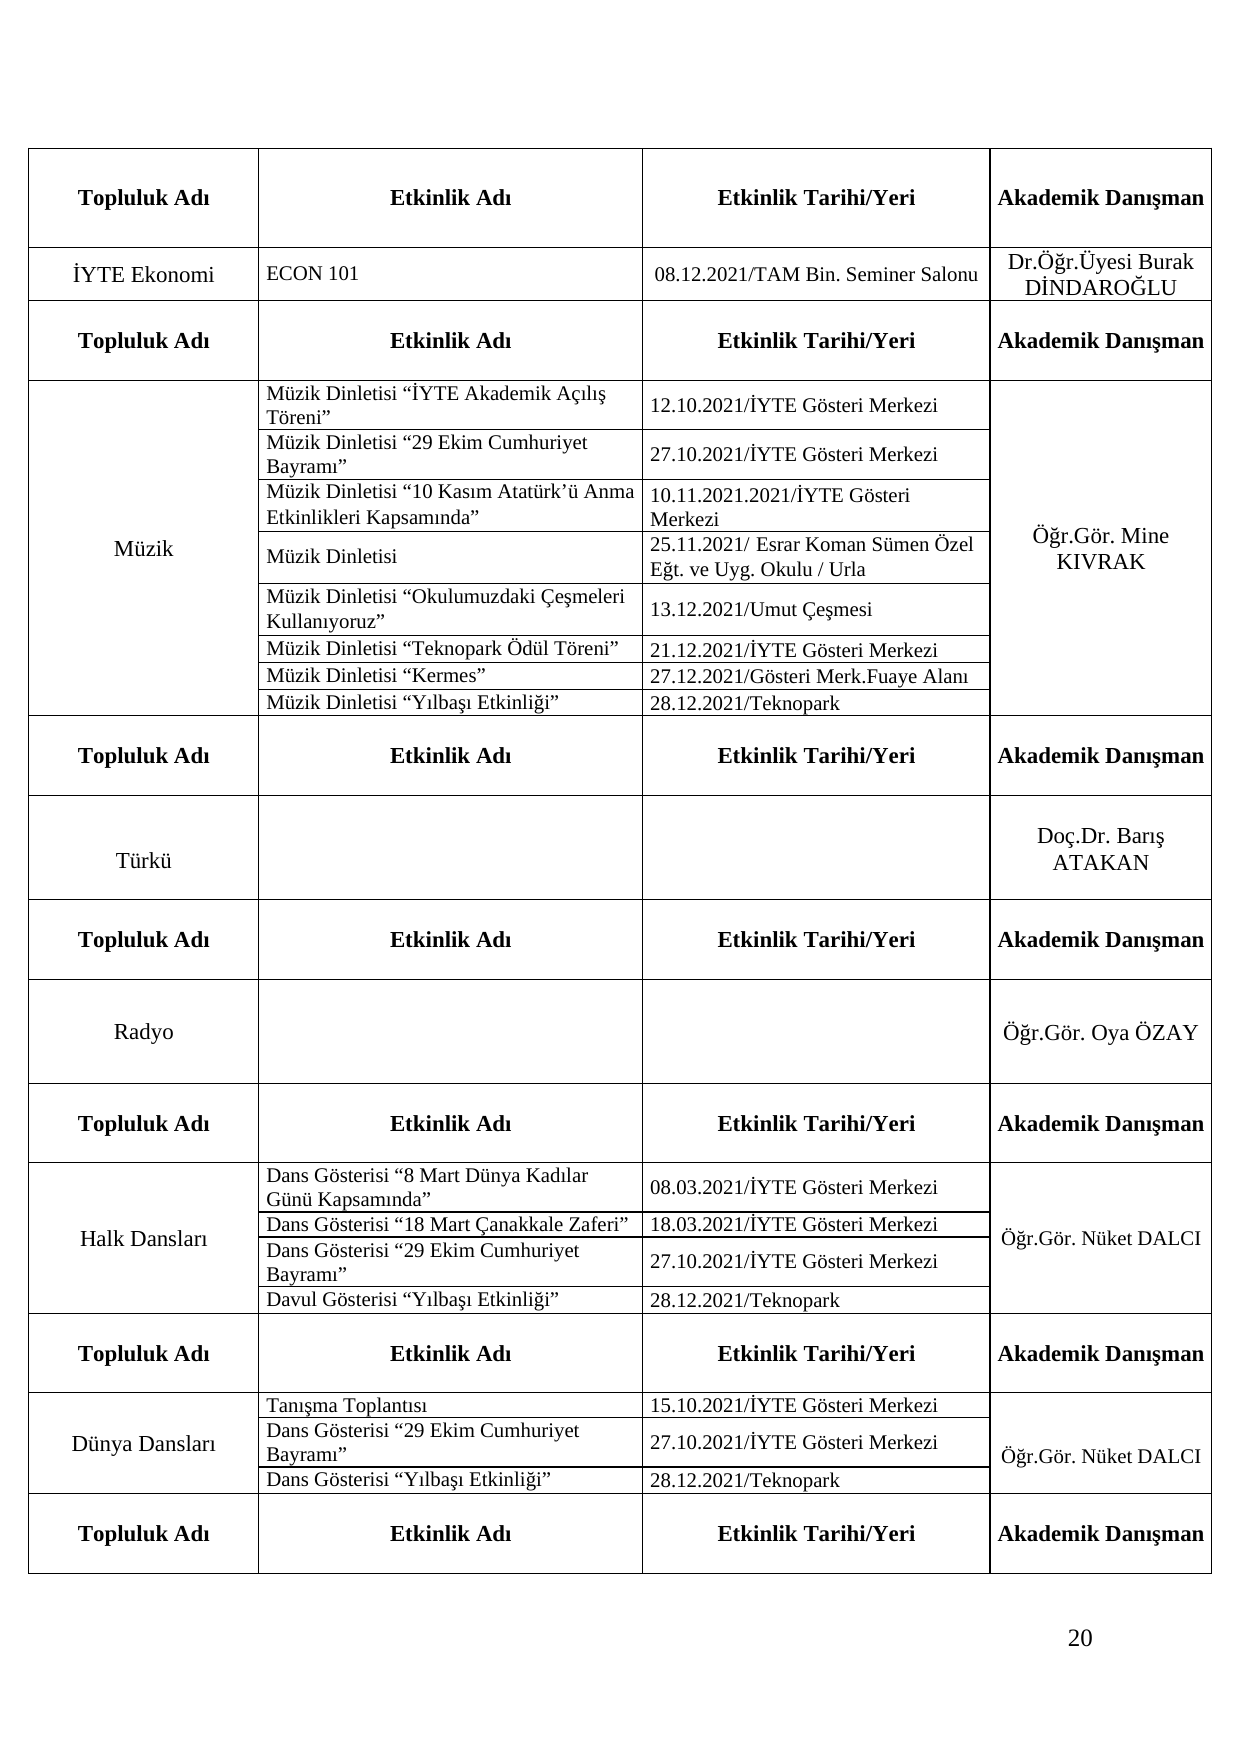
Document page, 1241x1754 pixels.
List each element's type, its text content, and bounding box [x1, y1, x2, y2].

table_cell Etkinlik Adı [259, 1314, 642, 1392]
table_cell Topluluk Adı [29, 716, 258, 795]
table_cell [643, 980, 989, 1082]
table_cell Dünya Dansları [29, 1393, 258, 1493]
table_cell Akademik Danışman [991, 1494, 1211, 1573]
table_cell Müzik [29, 381, 258, 715]
table_cell 18.03.2021/İYTE Gösteri Merkezi [643, 1213, 989, 1236]
table_cell Müzik Dinletisi “İYTE Akademik Açılış Töreni” [259, 381, 642, 429]
table_cell Tanışma Toplantısı [259, 1393, 642, 1417]
table_cell Etkinlik Tarihi/Yeri [643, 900, 989, 979]
table_cell Müzik Dinletisi “Okulumuzdaki Çeşmeleri Kullanıyoruz” [259, 584, 642, 635]
table_cell Topluluk Adı [29, 301, 258, 380]
table_cell Öğr.Gör. Mine KIVRAK [991, 381, 1211, 715]
table_cell Etkinlik Tarihi/Yeri [643, 1494, 989, 1573]
table_cell 08.03.2021/İYTE Gösteri Merkezi [643, 1163, 989, 1211]
table_cell 08.12.2021/TAM Bin. Seminer Salonu [643, 248, 989, 300]
table_cell 25.11.2021/ Esrar Koman Sümen Özel Eğt. ve Uyg. Okulu / Urla [643, 532, 989, 583]
table_cell [259, 980, 642, 1082]
table_cell 13.12.2021/Umut Çeşmesi [643, 584, 989, 635]
table_cell Türkü [29, 796, 258, 899]
table_cell Davul Gösterisi “Yılbaşı Etkinliği” [259, 1287, 642, 1312]
table_cell [259, 796, 642, 899]
table_cell Etkinlik Adı [259, 301, 642, 380]
table_cell Etkinlik Tarihi/Yeri [643, 1084, 989, 1162]
table_cell Etkinlik Tarihi/Yeri [643, 149, 989, 247]
table_cell 27.10.2021/İYTE Gösteri Merkezi [643, 1418, 989, 1466]
table_cell ECON 101 [259, 248, 642, 300]
table_cell 21.12.2021/İYTE Gösteri Merkezi [643, 636, 989, 662]
table_cell Halk Dansları [29, 1163, 258, 1312]
table_cell Akademik Danışman [991, 149, 1211, 247]
table_cell Akademik Danışman [991, 301, 1211, 380]
table_cell İYTE Ekonomi [29, 248, 258, 300]
table_cell Dans Gösterisi “29 Ekim Cumhuriyet Bayramı” [259, 1418, 642, 1466]
table_cell Akademik Danışman [991, 716, 1211, 795]
table_cell 15.10.2021/İYTE Gösteri Merkezi [643, 1393, 989, 1417]
table_cell Müzik Dinletisi “Teknopark Ödül Töreni” [259, 636, 642, 662]
table_cell Müzik Dinletisi [259, 532, 642, 583]
table_cell Topluluk Adı [29, 900, 258, 979]
table_cell 28.12.2021/Teknopark [643, 690, 989, 715]
table_cell Doç.Dr. Barış ATAKAN [991, 796, 1211, 899]
table_cell Dans Gösterisi “Yılbaşı Etkinliği” [259, 1468, 642, 1493]
table_cell 28.12.2021/Teknopark [643, 1287, 989, 1312]
table_cell Öğr.Gör. Nüket DALCI [991, 1393, 1211, 1493]
table_cell Müzik Dinletisi “10 Kasım Atatürk’ü Anma Etkinlikleri Kapsamında” [259, 480, 642, 531]
table_cell Radyo [29, 980, 258, 1082]
table_cell Etkinlik Adı [259, 1494, 642, 1573]
table_cell Öğr.Gör. Oya ÖZAY [991, 980, 1211, 1082]
table_cell Müzik Dinletisi “Kermes” [259, 663, 642, 688]
table_cell Dans Gösterisi “29 Ekim Cumhuriyet Bayramı” [259, 1238, 642, 1286]
table_cell 12.10.2021/İYTE Gösteri Merkezi [643, 381, 989, 429]
table_cell Öğr.Gör. Nüket DALCI [991, 1163, 1211, 1312]
table_cell 27.12.2021/Gösteri Merk.Fuaye Alanı [643, 663, 989, 688]
table_cell 10.11.2021.2021/İYTE Gösteri Merkezi [643, 480, 989, 531]
table_cell Akademik Danışman [991, 1314, 1211, 1392]
table_cell Etkinlik Adı [259, 900, 642, 979]
table_cell Müzik Dinletisi “29 Ekim Cumhuriyet Bayramı” [259, 430, 642, 478]
table_cell Dans Gösterisi “8 Mart Dünya Kadılar Günü Kapsamında” [259, 1163, 642, 1211]
table_cell 27.10.2021/İYTE Gösteri Merkezi [643, 430, 989, 478]
table_cell Topluluk Adı [29, 1314, 258, 1392]
table_cell Topluluk Adı [29, 1084, 258, 1162]
table_cell Dr.Öğr.Üyesi Burak DİNDAROĞLU [991, 248, 1211, 300]
table_cell Etkinlik Adı [259, 149, 642, 247]
table_cell 27.10.2021/İYTE Gösteri Merkezi [643, 1238, 989, 1286]
table_cell Etkinlik Tarihi/Yeri [643, 716, 989, 795]
table_cell 28.12.2021/Teknopark [643, 1468, 989, 1493]
table_cell Etkinlik Tarihi/Yeri [643, 1314, 989, 1392]
table_cell Akademik Danışman [991, 1084, 1211, 1162]
table_cell Etkinlik Tarihi/Yeri [643, 301, 989, 380]
table_cell Topluluk Adı [29, 1494, 258, 1573]
table_cell Müzik Dinletisi “Yılbaşı Etkinliği” [259, 690, 642, 715]
table_cell Topluluk Adı [29, 149, 258, 247]
table_cell Dans Gösterisi “18 Mart Çanakkale Zaferi” [259, 1213, 642, 1236]
table_cell Etkinlik Adı [259, 1084, 642, 1162]
table_cell Akademik Danışman [991, 900, 1211, 979]
table_cell Etkinlik Adı [259, 716, 642, 795]
table_cell [643, 796, 989, 899]
